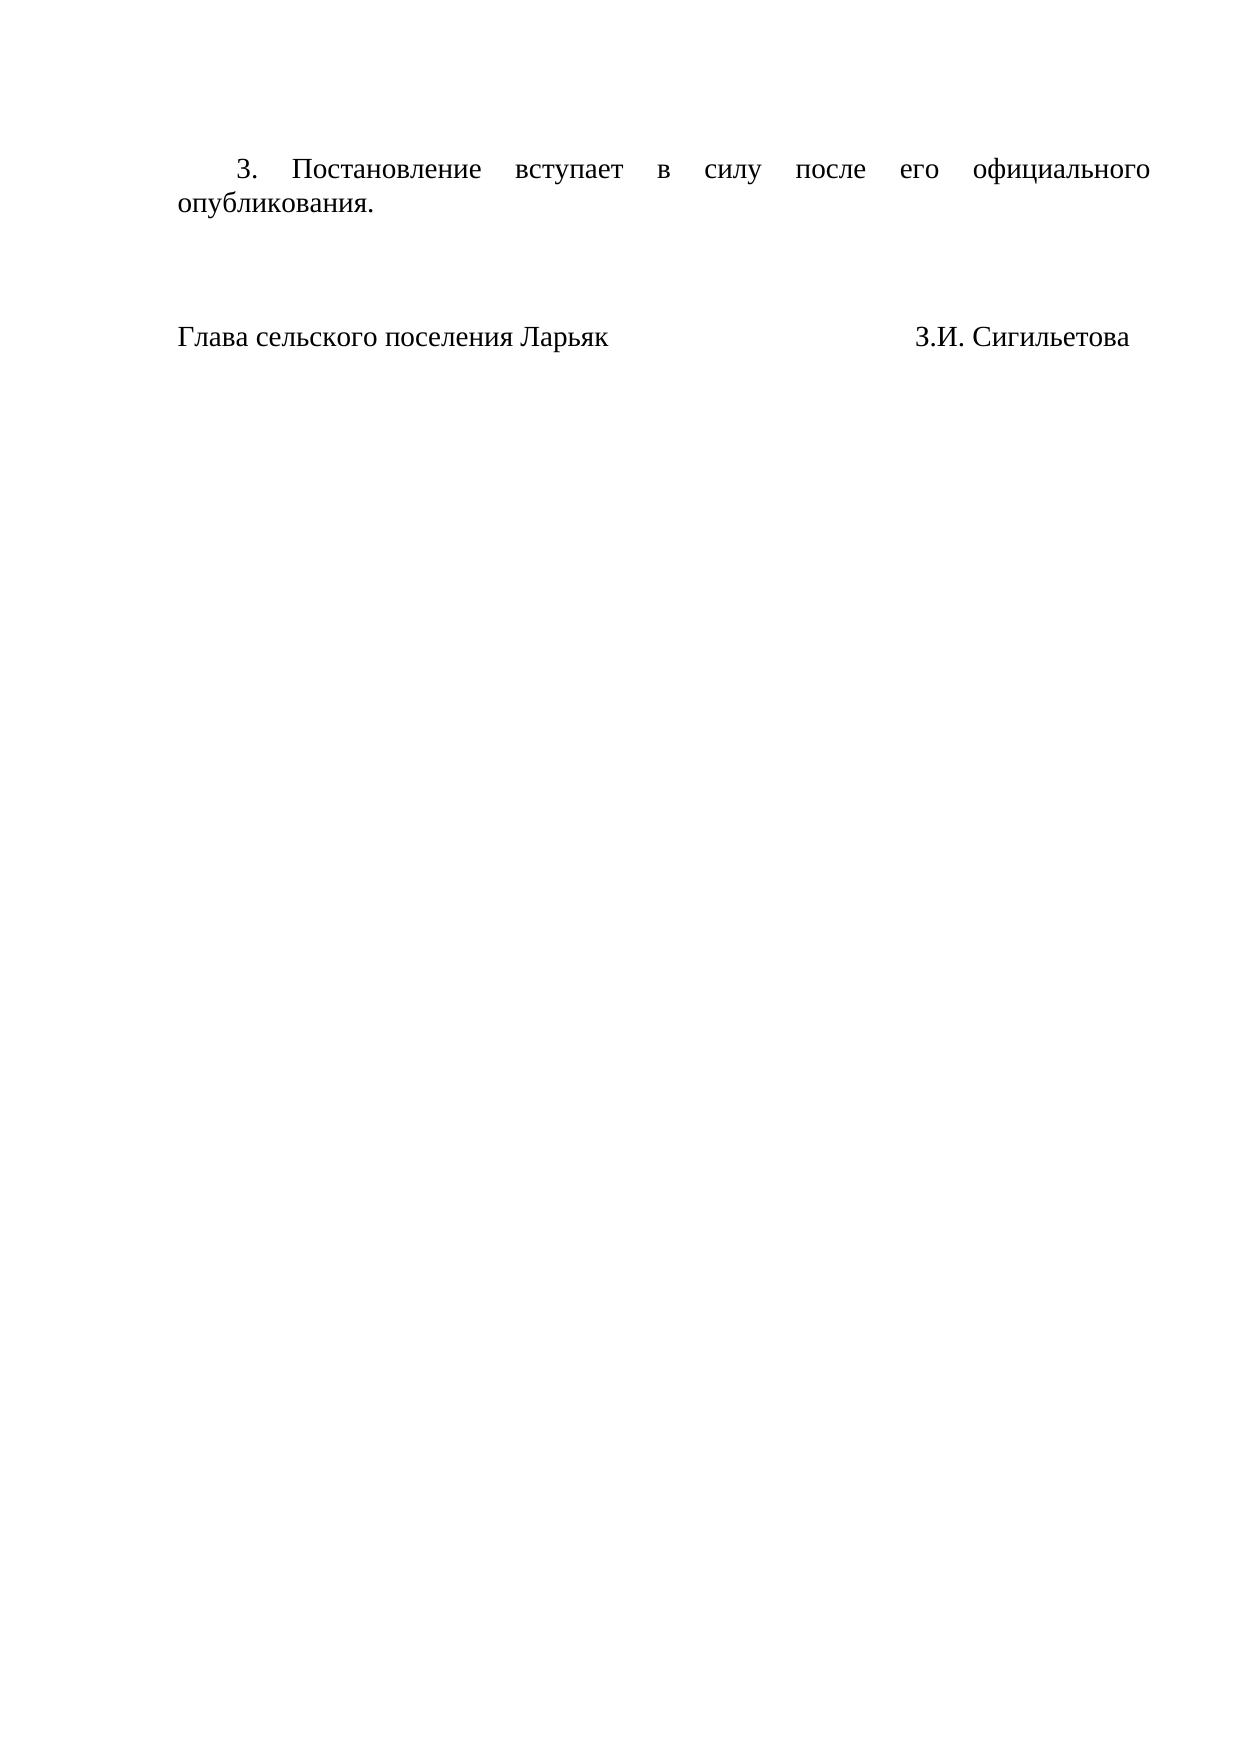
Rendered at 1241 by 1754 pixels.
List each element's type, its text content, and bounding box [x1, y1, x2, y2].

text Глава сельского поселения Ларьяк З.И. Сигильетова [177, 319, 1152, 353]
text 3. Постановление вступает в силу после его официального опубликования. [177, 152, 1152, 219]
